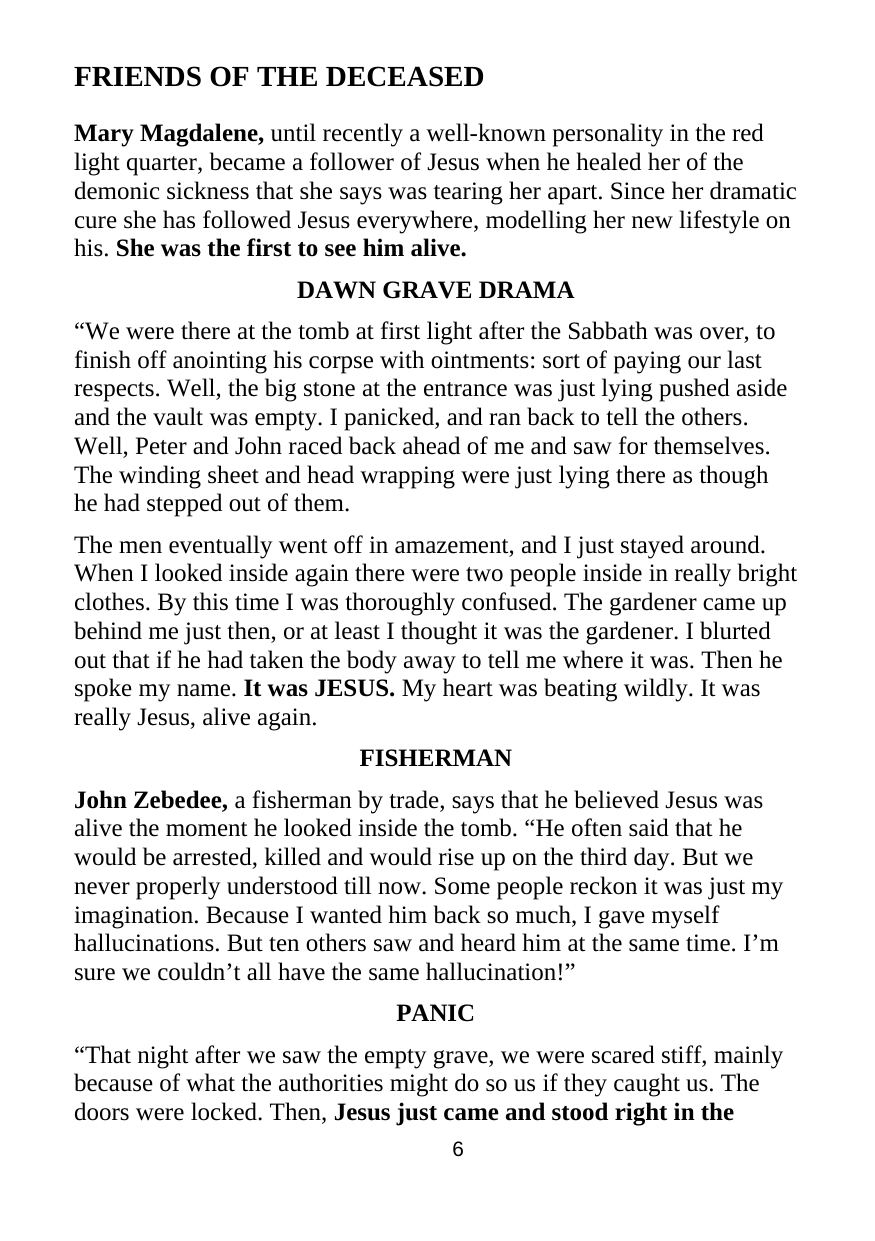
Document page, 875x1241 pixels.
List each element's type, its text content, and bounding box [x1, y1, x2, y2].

text Mary Magdalene, until recently a well-known personality in the red light quarter, became a follower of Jesus when he healed her of the demonic sickness that she says was tearing her apart. Since her dramatic cure she has followed Jesus everywhere, modelling her new lifestyle on his. She was the first to see him alive. [74, 118, 797, 262]
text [74, 1040, 797, 1126]
text FISHERMAN [74, 743, 797, 772]
text PANIC [74, 998, 797, 1027]
text The men eventually went off in amazement, and I just stayed around. When I looked inside again there were two people inside in really bright clothes. By this time I was thoroughly confused. The gardener came up behind me just then, or at least I thought it was the gardener. I blurted out that if he had taken the body away to tell me where it was. Then he spoke my name. It was JESUS. My heart was beating wildly. It was really Jesus, alive again. [74, 530, 797, 731]
text “We were there at the tomb at first light after the Sabbath was over, to finish off anointing his corpse with ointments: sort of paying our last respects. Well, the big stone at the entrance was just lying pushed aside and the vault was empty. I panicked, and ran back to tell the others. Well, Peter and John raced back ahead of me and saw for themselves. The winding sheet and head wrapping were just lying there as though he had stepped out of them. [74, 316, 797, 517]
text DAWN GRAVE DRAMA [74, 275, 797, 303]
text FRIENDS OF THE DECEASED [74, 59, 842, 93]
text John Zebedee, a fisherman by trade, says that he believed Jesus was alive the moment he looked inside the tomb. “He often said that he would be arrested, killed and would rise up on the third day. But we never properly understood till now. Some people reckon it was just my imagination. Because I wanted him back so much, I gave myself hallucinations. But ten others saw and heard him at the same time. I’m sure we couldn’t all have the same hallucination!” [74, 785, 797, 986]
